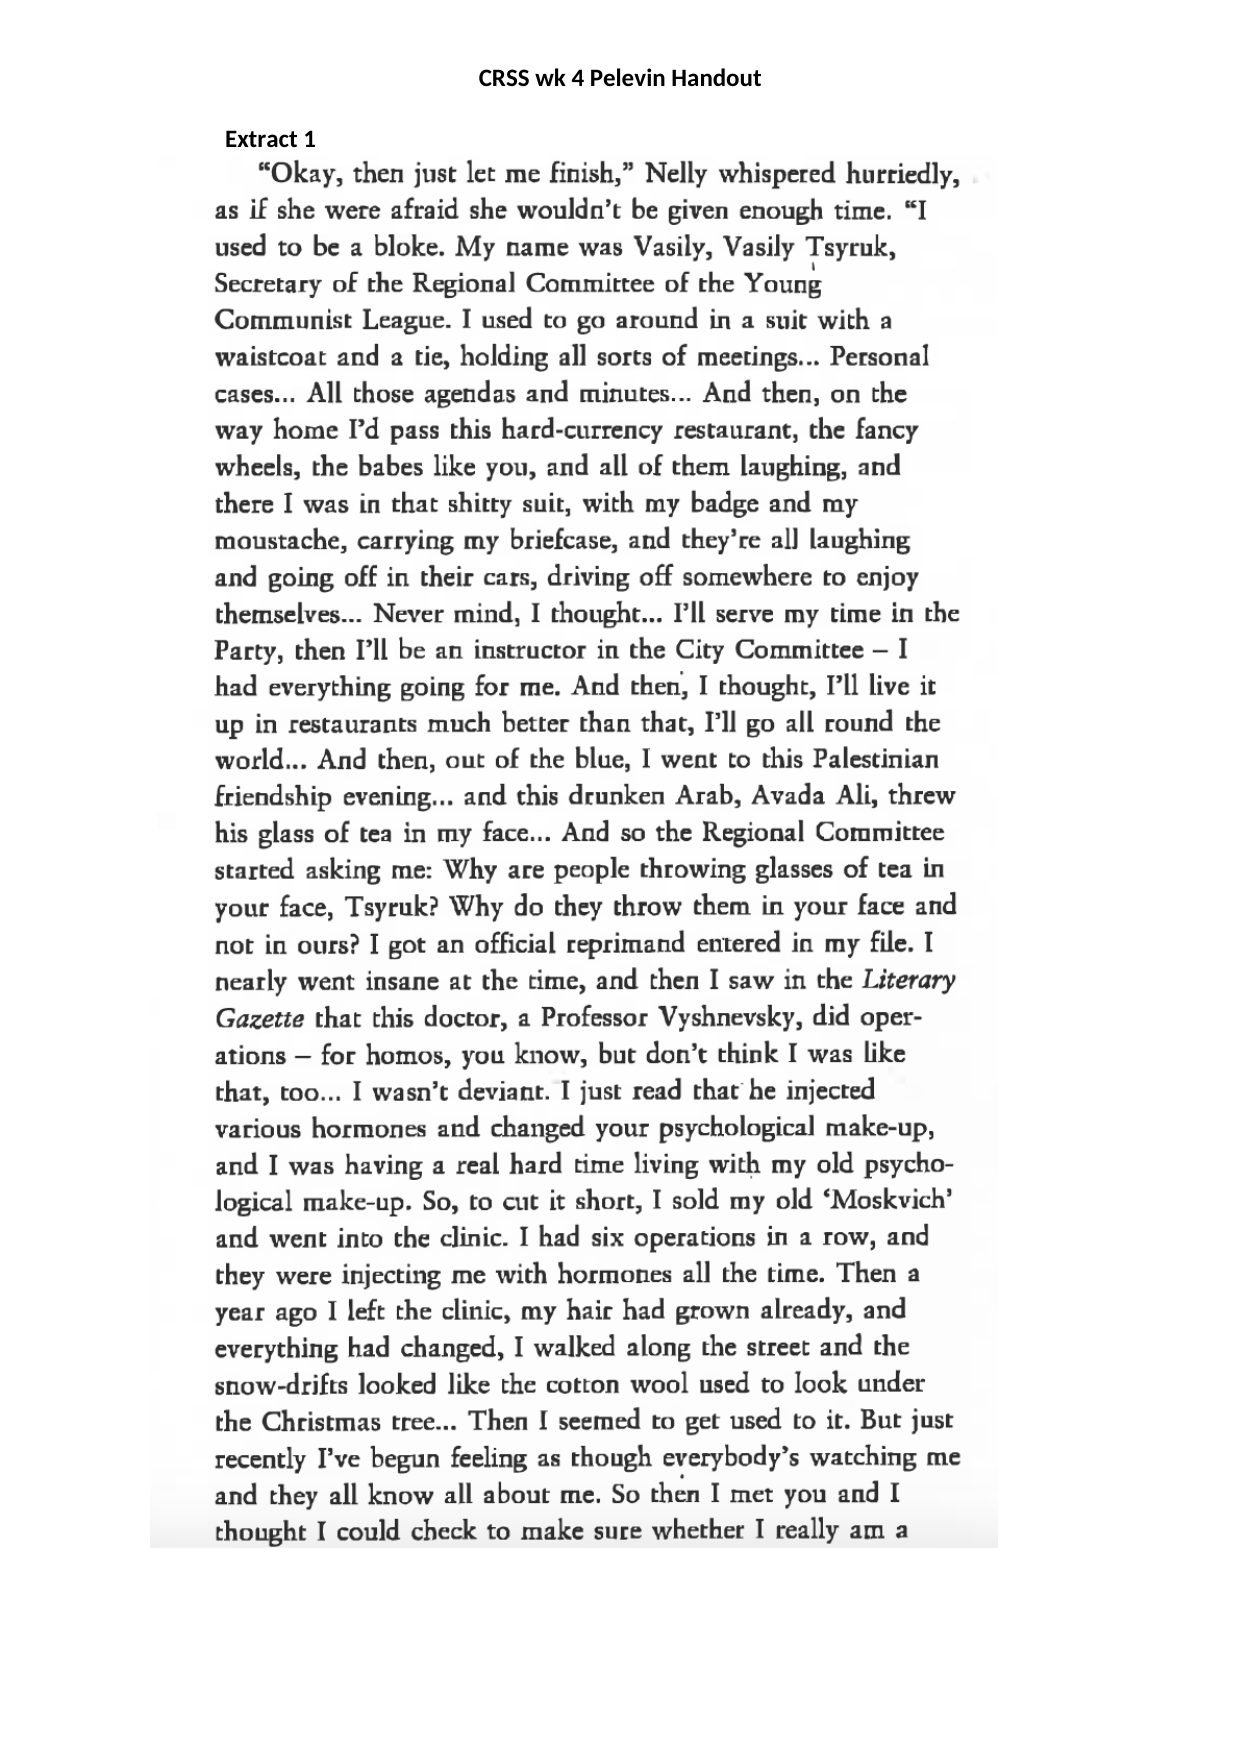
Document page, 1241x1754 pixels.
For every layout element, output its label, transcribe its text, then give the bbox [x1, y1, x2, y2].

picture [150, 154, 998, 1548]
text CRSS wk 4 Pelevin Handout [150, 62, 1090, 93]
list Extract 1 [225, 123, 1090, 154]
